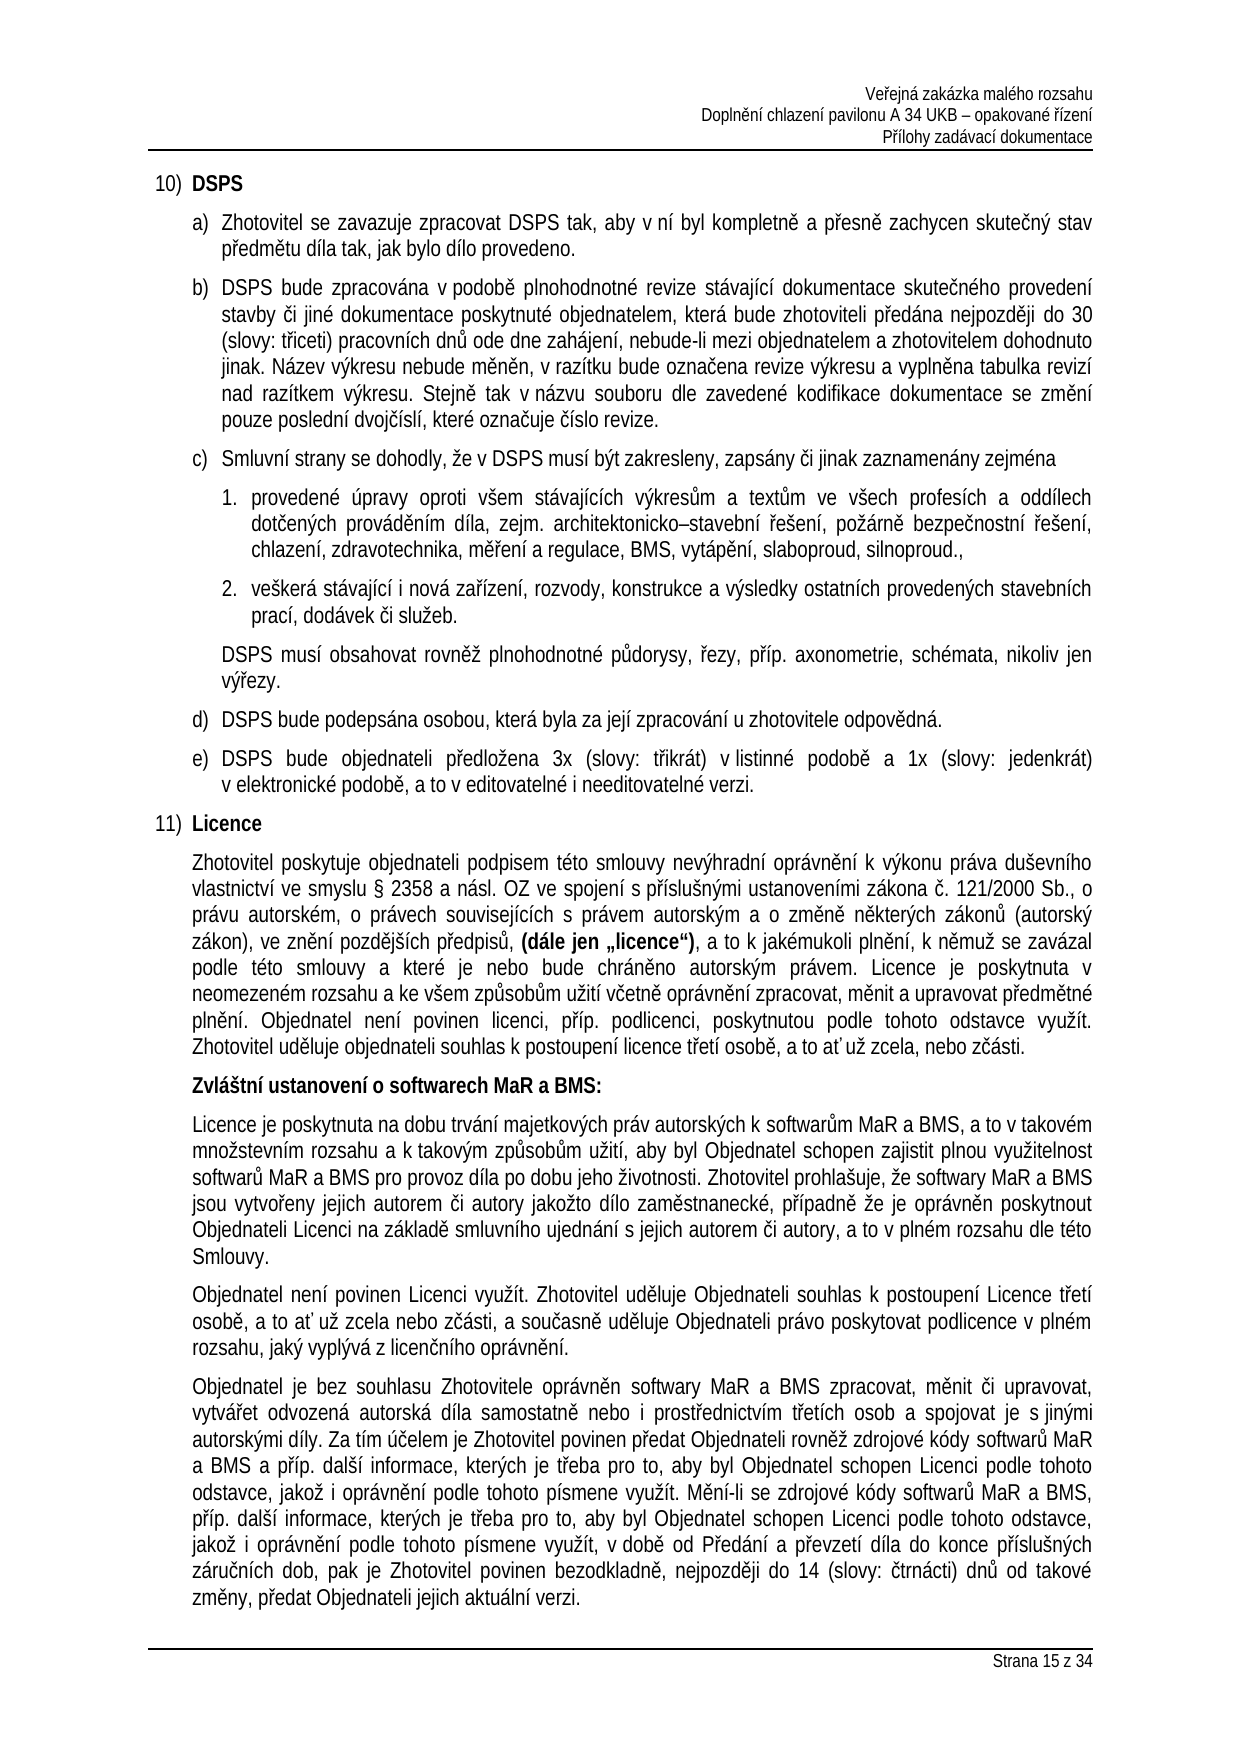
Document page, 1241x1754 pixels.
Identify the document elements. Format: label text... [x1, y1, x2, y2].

list Licence [155, 810, 1093, 836]
list DSPS bude podepsána osobou, která byla za její zpracování u zhotovitele odpovědná. [192, 706, 1093, 732]
text Objednatel není povinen Licenci využít. Zhotovitel uděluje Objednateli souhlas k postoupení Licence třetí osobě, a to ať už zcela nebo zčásti, a současně uděluje Objednateli právo poskytovat podlicence v plném rozsahu, jaký vyplývá z licenčního oprávnění. [192, 1281, 1093, 1361]
text Licence je poskytnuta na dobu trvání majetkových práv autorských k softwarům MaR a BMS, a to v takovém množstevním rozsahu a k takovým způsobům užití, aby byl Objednatel schopen zajistit plnou využitelnost softwarů MaR a BMS pro provoz díla po dobu jeho životnosti. Zhotovitel prohlašuje, že softwary MaR a BMS jsou vytvořeny jejich autorem či autory jakožto dílo zaměstnanecké, případně že je oprávněn poskytnout Objednateli Licenci na základě smluvního ujednání s jejich autorem či autory, a to v plném rozsahu dle této Smlouvy. [192, 1111, 1093, 1269]
text Objednatel je bez souhlasu Zhotovitele oprávněn softwary MaR a BMS zpracovat, měnit či upravovat, vytvářet odvozená autorská díla samostatně nebo i prostřednictvím třetích osob a spojovat je s jinými autorskými díly. Za tím účelem je Zhotovitel povinen předat Objednateli rovněž zdrojové kódy softwarů MaR a BMS a příp. další informace, kterých je třeba pro to, aby byl Objednatel schopen Licenci podle tohoto odstavce, jakož i oprávnění podle tohoto písmene využít. Mění-li se zdrojové kódy softwarů MaR a BMS, příp. další informace, kterých je třeba pro to, aby byl Objednatel schopen Licenci podle tohoto odstavce, jakož i oprávnění podle tohoto písmene využít, v době od Předání a převzetí díla do konce příslušných záručních dob, pak je Zhotovitel povinen bezodkladně, nejpozději do 14 (slovy: čtrnácti) dnů od takové změny, předat Objednateli jejich aktuální verzi. [192, 1373, 1093, 1610]
list DSPS bude zpracována v podobě plnohodnotné revize stávající dokumentace skutečného provedení stavby či jiné dokumentace poskytnuté objednatelem, která bude zhotoviteli předána nejpozději do 30 (slovy: třiceti) pracovních dnů ode dne zahájení, nebude-li mezi objednatelem a zhotovitelem dohodnuto jinak. Název výkresu nebude měněn, v razítku bude označena revize výkresu a vyplněna tabulka revizí nad razítkem výkresu. Stejně tak v názvu souboru dle zavedené kodifikace dokumentace se změní pouze poslední dvojčíslí, které označuje číslo revize. [192, 274, 1093, 432]
text DSPS musí obsahovat rovněž plnohodnotné půdorysy, řezy, příp. axonometrie, schémata, nikoliv jen výřezy. [221, 641, 1093, 693]
text Zvláštní ustanovení o softwarech MaR a BMS: [192, 1072, 1093, 1098]
list Zhotovitel se zavazuje zpracovat DSPS tak, aby v ní byl kompletně a přesně zachycen skutečný stav předmětu díla tak, jak bylo dílo provedeno. [192, 209, 1093, 262]
list DSPS bude objednateli předložena 3x (slovy: třikrát) v listinné podobě a 1x (slovy: jedenkrát) v elektronické podobě, a to v editovatelné i needitovatelné verzi. [192, 744, 1093, 797]
text Zhotovitel poskytuje objednateli podpisem této smlouvy nevýhradní oprávnění k výkonu práva duševního vlastnictví ve smyslu § 2358 a násl. OZ ve spojení s příslušnými ustanoveními zákona č. 121/2000 Sb., o právu autorském, o právech souvisejících s právem autorským a o změně některých zákonů (autorský zákon), ve znění pozdějších předpisů, (dále jen „licence“), a to k jakémukoli plnění, k němuž se zavázal podle této smlouvy a které je nebo bude chráněno autorským právem. Licence je poskytnuta v neomezeném rozsahu a ke všem způsobům užití včetně oprávnění zpracovat, měnit a upravovat předmětné plnění. Objednatel není povinen licenci, příp. podlicenci, poskytnutou podle tohoto odstavce využít. Zhotovitel uděluje objednateli souhlas k postoupení licence třetí osobě, a to ať už zcela, nebo zčásti. [192, 849, 1093, 1059]
list provedené úpravy oproti všem stávajících výkresům a textům ve všech profesích a oddílech dotčených prováděním díla, zejm. architektonicko–stavební řešení, požárně bezpečnostní řešení, chlazení, zdravotechnika, měření a regulace, BMS, vytápění, slaboproud, silnoproud., [222, 484, 1093, 563]
list DSPS [155, 170, 1093, 197]
list veškerá stávající i nová zařízení, rozvody, konstrukce a výsledky ostatních provedených stavebních prací, dodávek či služeb. [222, 575, 1093, 628]
list Smluvní strany se dohodly, že v DSPS musí být zakresleny, zapsány či jinak zaznamenány zejména [192, 445, 1093, 471]
